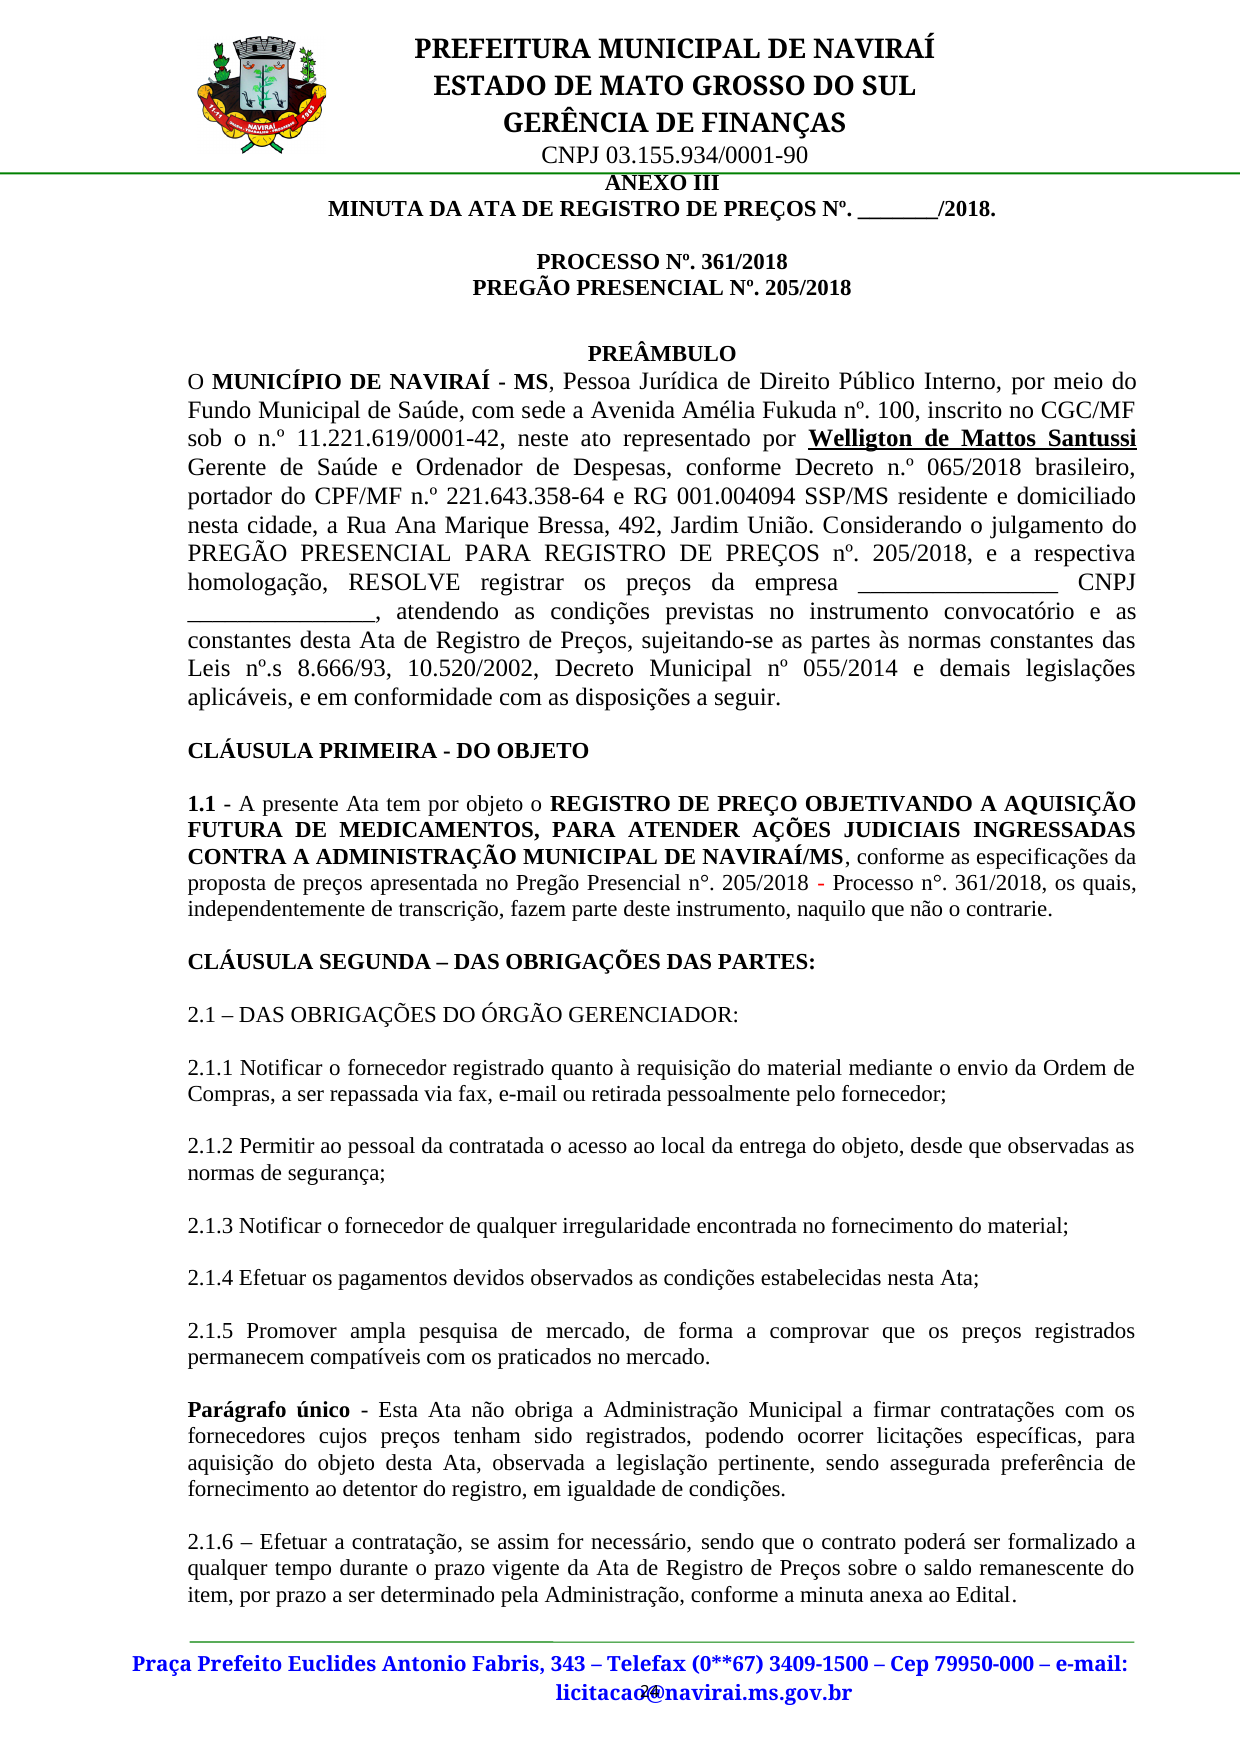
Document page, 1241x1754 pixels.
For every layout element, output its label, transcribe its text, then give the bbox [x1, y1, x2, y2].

text 2.1.5 Promover ampla pesquisa de mercado, de forma a comprovar que os preços registrados permanecem compatíveis com os praticados no mercado. [187, 1317, 1137, 1370]
text O MUNICÍPIO DE NAVIRAÍ - MS, Pessoa Jurídica de Direito Público Interno, por meio do Fundo Municipal de Saúde, com sede a Avenida Amélia Fukuda nº. 100, inscrito no CGC/MF sob o n.º 11.221.619/0001-42, neste ato representado por Welligton de Mattos Santussi Gerente de Saúde e Ordenador de Despesas, conforme Decreto n.º 065/2018 brasileiro, portador do CPF/MF n.º 221.643.358-64 e RG 001.004094 SSP/MS residente e domiciliado nesta cidade, a Rua Ana Marique Bressa, 492, Jardim União. Considerando o julgamento do PREGÃO PRESENCIAL PARA REGISTRO DE PREÇOS nº. 205/2018, e a respectiva homologação, RESOLVE registrar os preços da empresa ________________ CNPJ _______________, atendendo as condições previstas no instrumento convocatório e as constantes desta Ata de Registro de Preços, sujeitando-se as partes às normas constantes das Leis nº.s 8.666/93, 10.520/2002, Decreto Municipal nº 055/2014 e demais legislações aplicáveis, e em conformidade com as disposições a seguir. [187, 366, 1137, 711]
text CLÁUSULA PRIMEIRA - DO OBJETO [187, 737, 1137, 764]
text PREÂMBULO [187, 339, 1137, 366]
text PREGÃO PRESENCIAL Nº. 205/2018 [187, 274, 1137, 301]
text Parágrafo único - Esta Ata não obriga a Administração Municipal a firmar contratações com os fornecedores cujos preços tenham sido registrados, podendo ocorrer licitações específicas, para aquisição do objeto desta Ata, observada a legislação pertinente, sendo assegurada preferência de fornecimento ao detentor do registro, em igualdade de condições. [187, 1396, 1137, 1502]
text PROCESSO Nº. 361/2018 [187, 248, 1137, 274]
text 2.1 – DAS OBRIGAÇÕES DO ÓRGÃO GERENCIADOR: [187, 1001, 1137, 1027]
text 2.1.6 – Efetuar a contratação, se assim for necessário, sendo que o contrato poderá ser formalizado a qualquer tempo durante o prazo vigente da Ata de Registro de Preços sobre o saldo remanescente do item, por prazo a ser determinado pela Administração, conforme a minuta anexa ao Edital. [187, 1528, 1137, 1607]
text MINUTA DA ATA DE REGISTRO DE PREÇOS Nº. _______/2018. [187, 195, 1137, 222]
text 1.1 - A presente Ata tem por objeto o REGISTRO DE PREÇO OBJETIVANDO A AQUISIÇÃO FUTURA DE MEDICAMENTOS, PARA ATENDER AÇÕES JUDICIAIS INGRESSADAS CONTRA A ADMINISTRAÇÃO MUNICIPAL DE NAVIRAÍ/MS, conforme as especificações da proposta de preços apresentada no Pregão Presencial n°. 205/2018 - Processo n°. 361/2018, os quais, independentemente de transcrição, fazem parte deste instrumento, naquilo que não o contrarie. [187, 790, 1137, 922]
picture [197, 36, 327, 154]
text 2.1.2 Permitir ao pessoal da contratada o acesso ao local da entrega do objeto, desde que observadas as normas de segurança; [187, 1133, 1137, 1185]
text 2.1.4 Efetuar os pagamentos devidos observados as condições estabelecidas nesta Ata; [187, 1264, 1137, 1291]
text 2.1.3 Notificar o fornecedor de qualquer irregularidade encontrada no fornecimento do material; [187, 1212, 1137, 1238]
text 2.1.1 Notificar o fornecedor registrado quanto à requisição do material mediante o envio da Ordem de Compras, a ser repassada via fax, e-mail ou retirada pessoalmente pelo fornecedor; [187, 1053, 1137, 1106]
text CLÁUSULA SEGUNDA – DAS OBRIGAÇÕES DAS PARTES: [187, 948, 1137, 974]
text ANEXO III [187, 169, 1137, 195]
